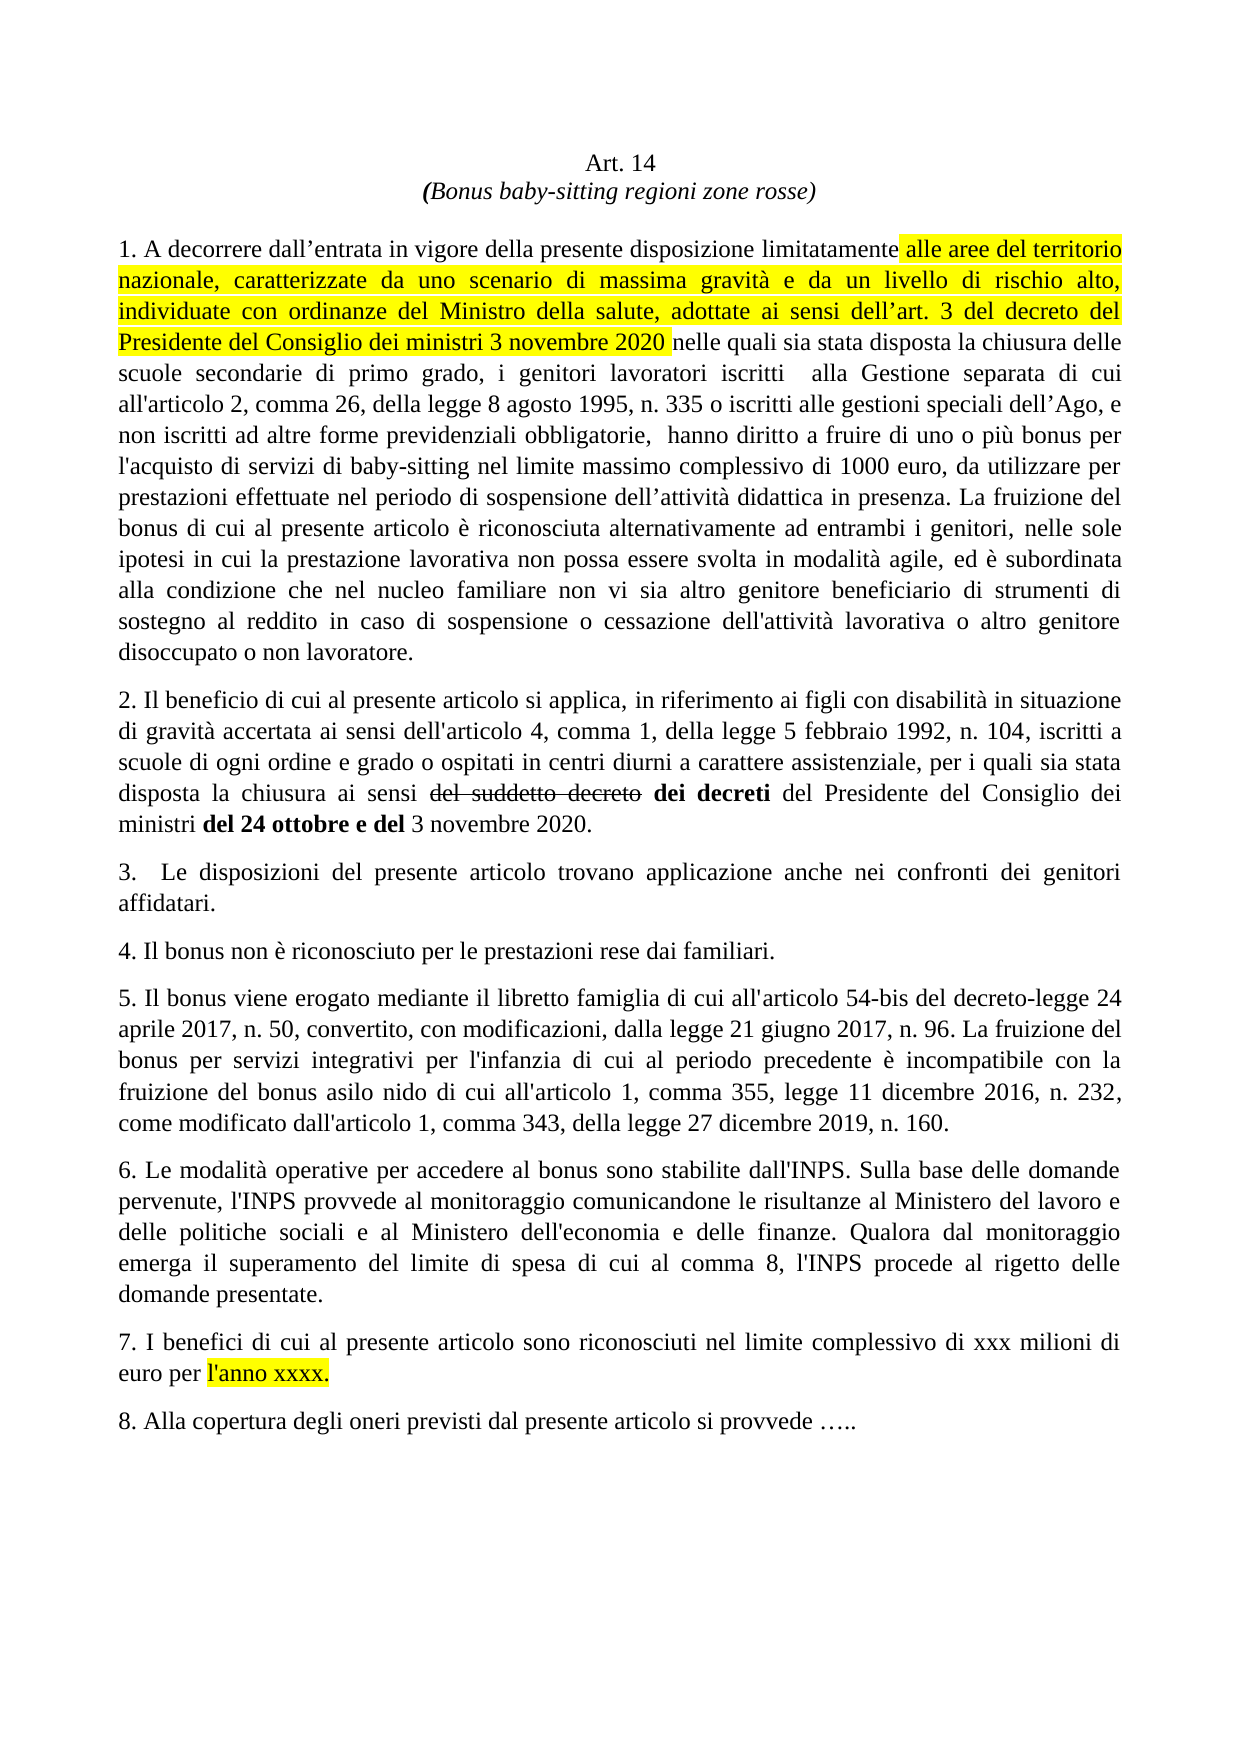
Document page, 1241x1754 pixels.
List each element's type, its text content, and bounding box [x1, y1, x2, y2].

text 8. Alla copertura degli oneri previsti dal presente articolo si provvede ….. [118, 1406, 1122, 1435]
text 5. Il bonus viene erogato mediante il libretto famiglia di cui all'articolo 54-bis del decreto-legge 24 aprile 2017, n. 50, convertito, con modificazioni, dalla legge 21 giugno 2017, n. 96. La fruizione del bonus per servizi integrativi per l'infanzia di cui al periodo precedente è incompatibile con la fruizione del bonus asilo nido di cui all'articolo 1, comma 355, legge 11 dicembre 2016, n. 232, come modificato dall'articolo 1, comma 343, della legge 27 dicembre 2019, n. 160. [118, 983, 1122, 1136]
text 7. I benefici di cui al presente articolo sono riconosciuti nel limite complessivo di xxx milioni di euro per l'anno xxxx. [118, 1327, 1122, 1387]
text (Bonus baby-sitting regioni zone rosse) [118, 176, 1122, 205]
text Art. 14 [118, 148, 1122, 176]
text 2. Il beneficio di cui al presente articolo si applica, in riferimento ai figli con disabilità in situazione di gravità accertata ai sensi dell'articolo 4, comma 1, della legge 5 febbraio 1992, n. 104, iscritti a scuole di ogni ordine e grado o ospitati in centri diurni a carattere assistenziale, per i quali sia stata disposta la chiusura ai sensi del suddetto decreto dei decreti del Presidente del Consiglio dei ministri del 24 ottobre e del 3 novembre 2020. [118, 685, 1122, 838]
text 1. A decorrere dall’entrata in vigore della presente disposizione limitatamente alle aree del territorio nazionale, caratterizzate da uno scenario di massima gravità e da un livello di rischio alto, individuate con ordinanze del Ministro della salute, adottate ai sensi dell’art. 3 del decreto del Presidente del Consiglio dei ministri 3 novembre 2020 nelle quali sia stata disposta la chiusura delle scuole secondarie di primo grado, i genitori lavoratori iscritti alla Gestione separata di cui all'articolo 2, comma 26, della legge 8 agosto 1995, n. 335 o iscritti alle gestioni speciali dell’Ago, e non iscritti ad altre forme previdenziali obbligatorie, hanno diritto a fruire di uno o più bonus per l'acquisto di servizi di baby-sitting nel limite massimo complessivo di 1000 euro, da utilizzare per prestazioni effettuate nel periodo di sospensione dell’attività didattica in presenza. La fruizione del bonus di cui al presente articolo è riconosciuta alternativamente ad entrambi i genitori, nelle sole ipotesi in cui la prestazione lavorativa non possa essere svolta in modalità agile, ed è subordinata alla condizione che nel nucleo familiare non vi sia altro genitore beneficiario di strumenti di sostegno al reddito in caso di sospensione o cessazione dell'attività lavorativa o altro genitore disoccupato o non lavoratore. [118, 325, 1122, 666]
text 3. Le disposizioni del presente articolo trovano applicazione anche nei confronti dei genitori affidatari. [118, 857, 1122, 917]
text 6. Le modalità operative per accedere al bonus sono stabilite dall'INPS. Sulla base delle domande pervenute, l'INPS provvede al monitoraggio comunicandone le risultanze al Ministero del lavoro e delle politiche sociali e al Ministero dell'economia e delle finanze. Qualora dal monitoraggio emerga il superamento del limite di spesa di cui al comma 8, l'INPS procede al rigetto delle domande presentate. [118, 1155, 1122, 1308]
text 4. Il bonus non è riconosciuto per le prestazioni rese dai familiari. [118, 936, 1122, 964]
